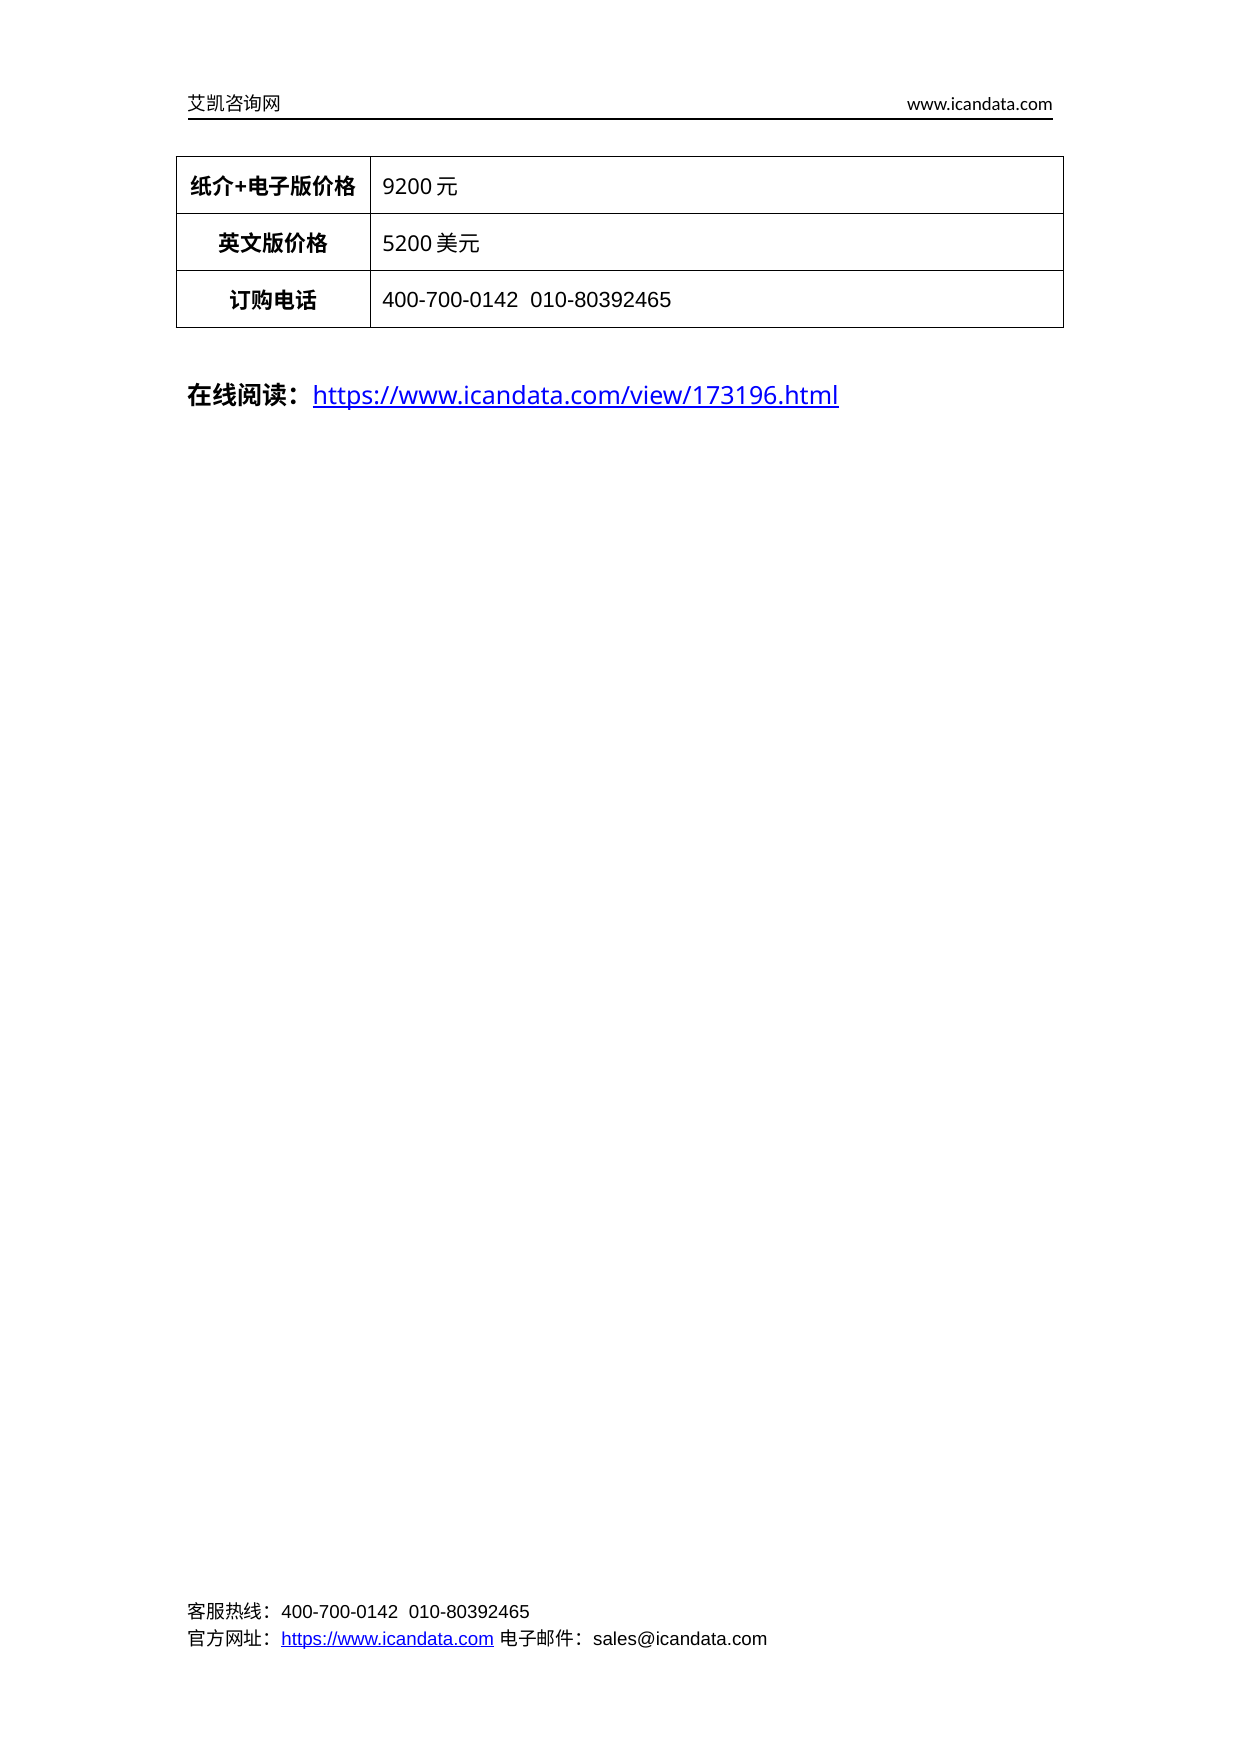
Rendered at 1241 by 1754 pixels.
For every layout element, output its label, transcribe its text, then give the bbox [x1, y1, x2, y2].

table_cell 纸介+电子版价格 [177, 157, 370, 213]
table_cell 订购电话 [177, 271, 370, 327]
table_cell 5200美元 [371, 214, 1063, 270]
text 在线阅读：https://www.icandata.com/view/173196.html [187, 361, 1053, 426]
table_cell 9200元 [371, 157, 1063, 213]
table_cell 英文版价格 [177, 214, 370, 270]
table_cell 400-700-0142 010-80392465 [371, 271, 1063, 327]
